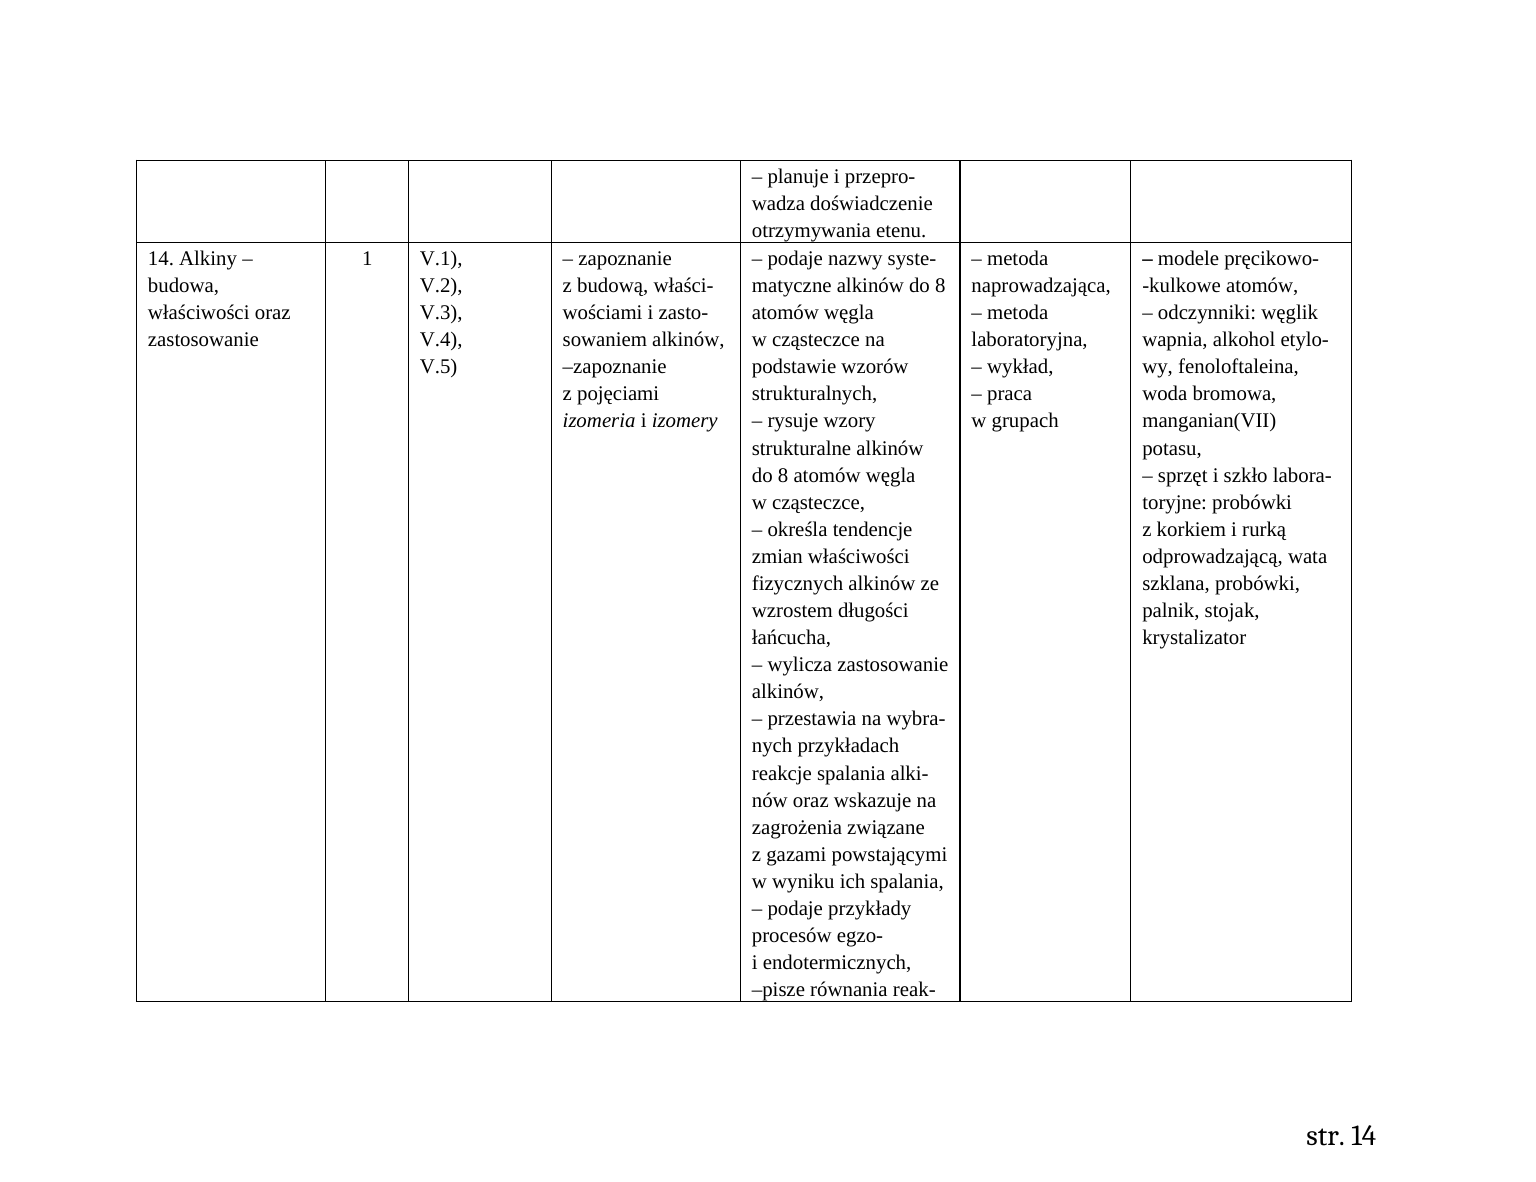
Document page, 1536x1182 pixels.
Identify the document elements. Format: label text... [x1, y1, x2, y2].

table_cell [137, 243, 325, 1001]
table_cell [741, 161, 959, 242]
table_cell 1 [326, 243, 408, 1001]
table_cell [1131, 243, 1351, 1001]
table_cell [961, 243, 1130, 1001]
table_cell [552, 243, 740, 1001]
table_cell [137, 161, 325, 242]
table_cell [961, 161, 1130, 242]
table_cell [1131, 161, 1351, 242]
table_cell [409, 161, 551, 242]
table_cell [741, 243, 959, 1001]
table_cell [409, 243, 551, 1001]
table_cell 1 [326, 161, 408, 242]
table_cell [552, 161, 740, 242]
